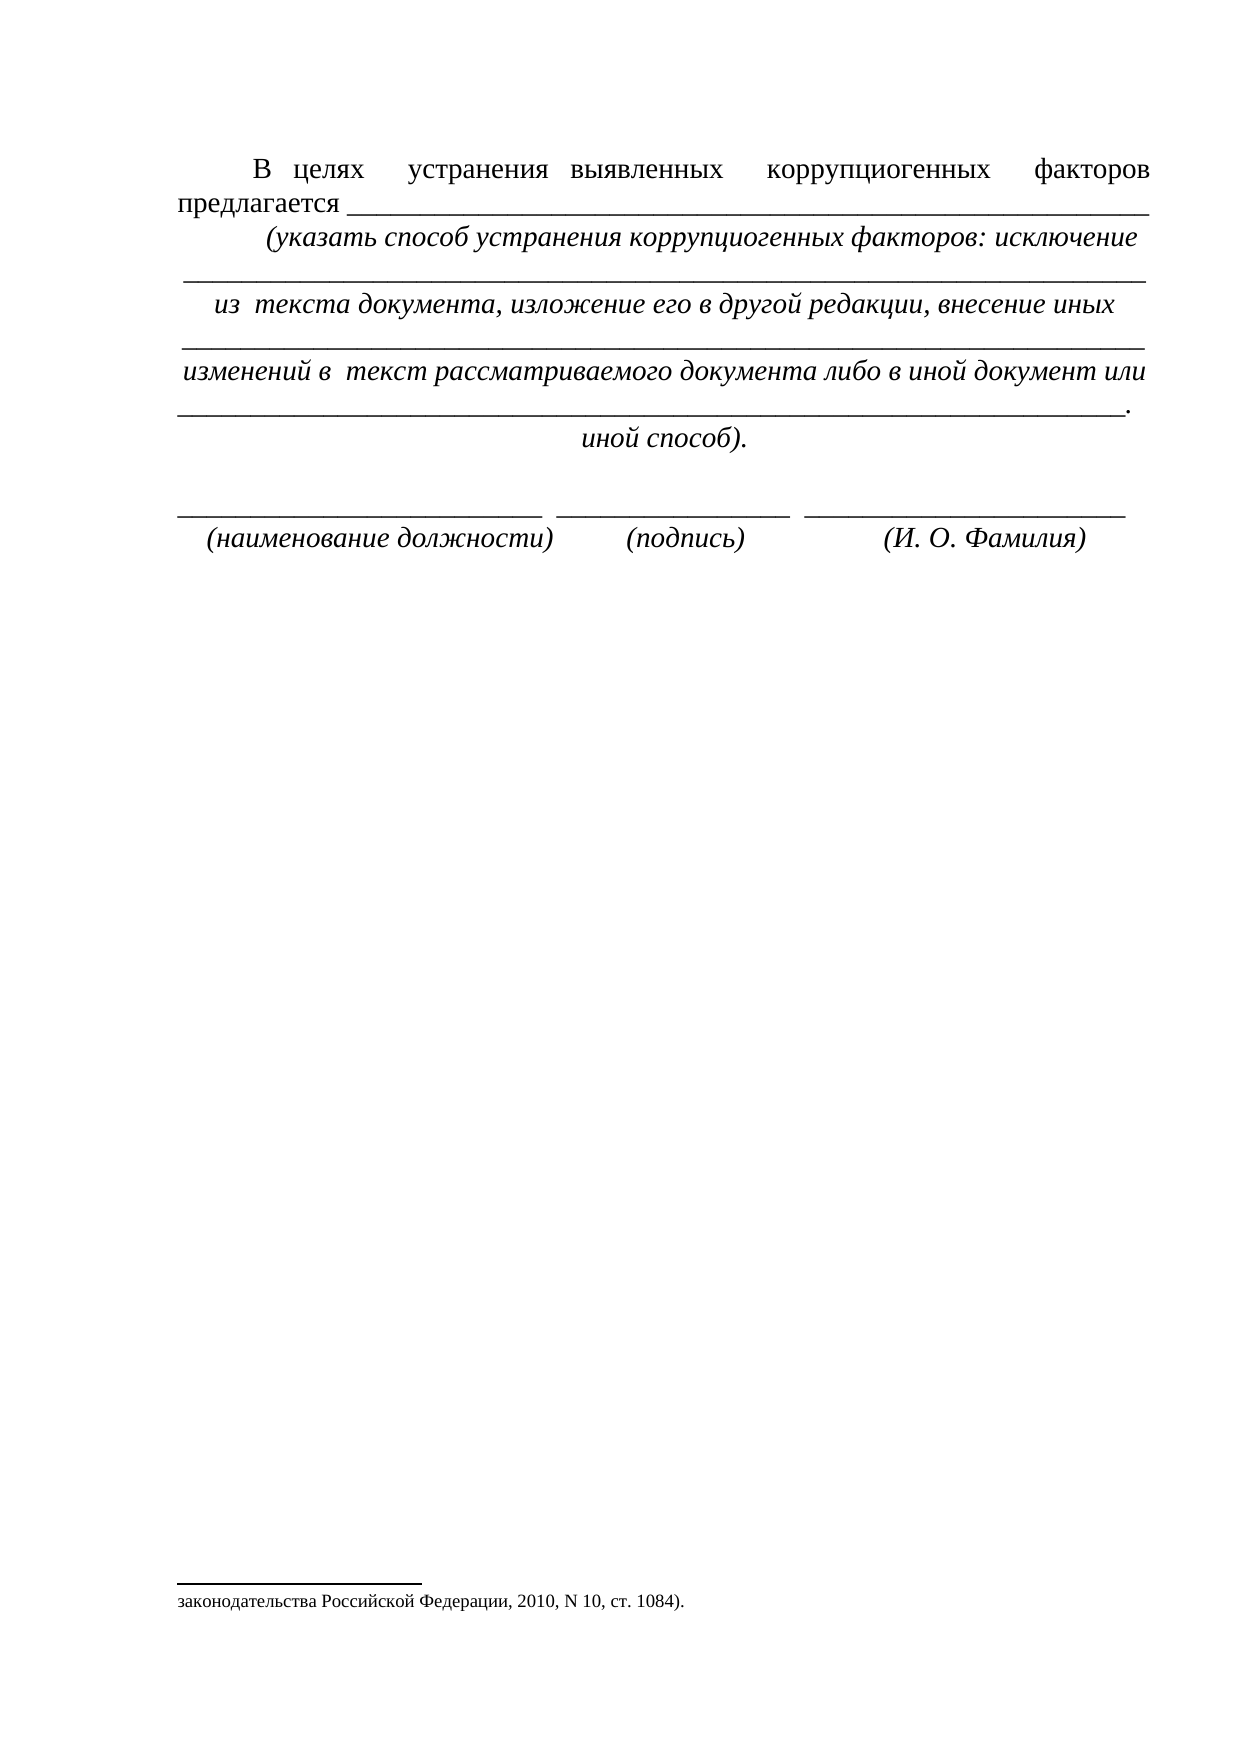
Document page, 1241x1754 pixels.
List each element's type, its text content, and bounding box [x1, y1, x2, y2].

text _________________________________________________________________. [177, 386, 1152, 420]
text __________________________________________________________________ из текста документа, изложение его в другой редакции, внесение иных [177, 252, 1152, 319]
text иной способ). [177, 420, 1152, 453]
text (указать способ устранения коррупциогенных факторов: исключение [177, 219, 1152, 252]
text _________________________ ________________ ______________________ [177, 487, 1152, 521]
text В целях устранения выявленных коррупциогенных факторов предлагается _______________________________________________________ [177, 152, 1152, 219]
text __________________________________________________________________изменений в текст рассматриваемого документа либо в иной документ или [177, 319, 1152, 386]
text (наименование должности) (подпись) (И. О. Фамилия) [177, 521, 1152, 554]
